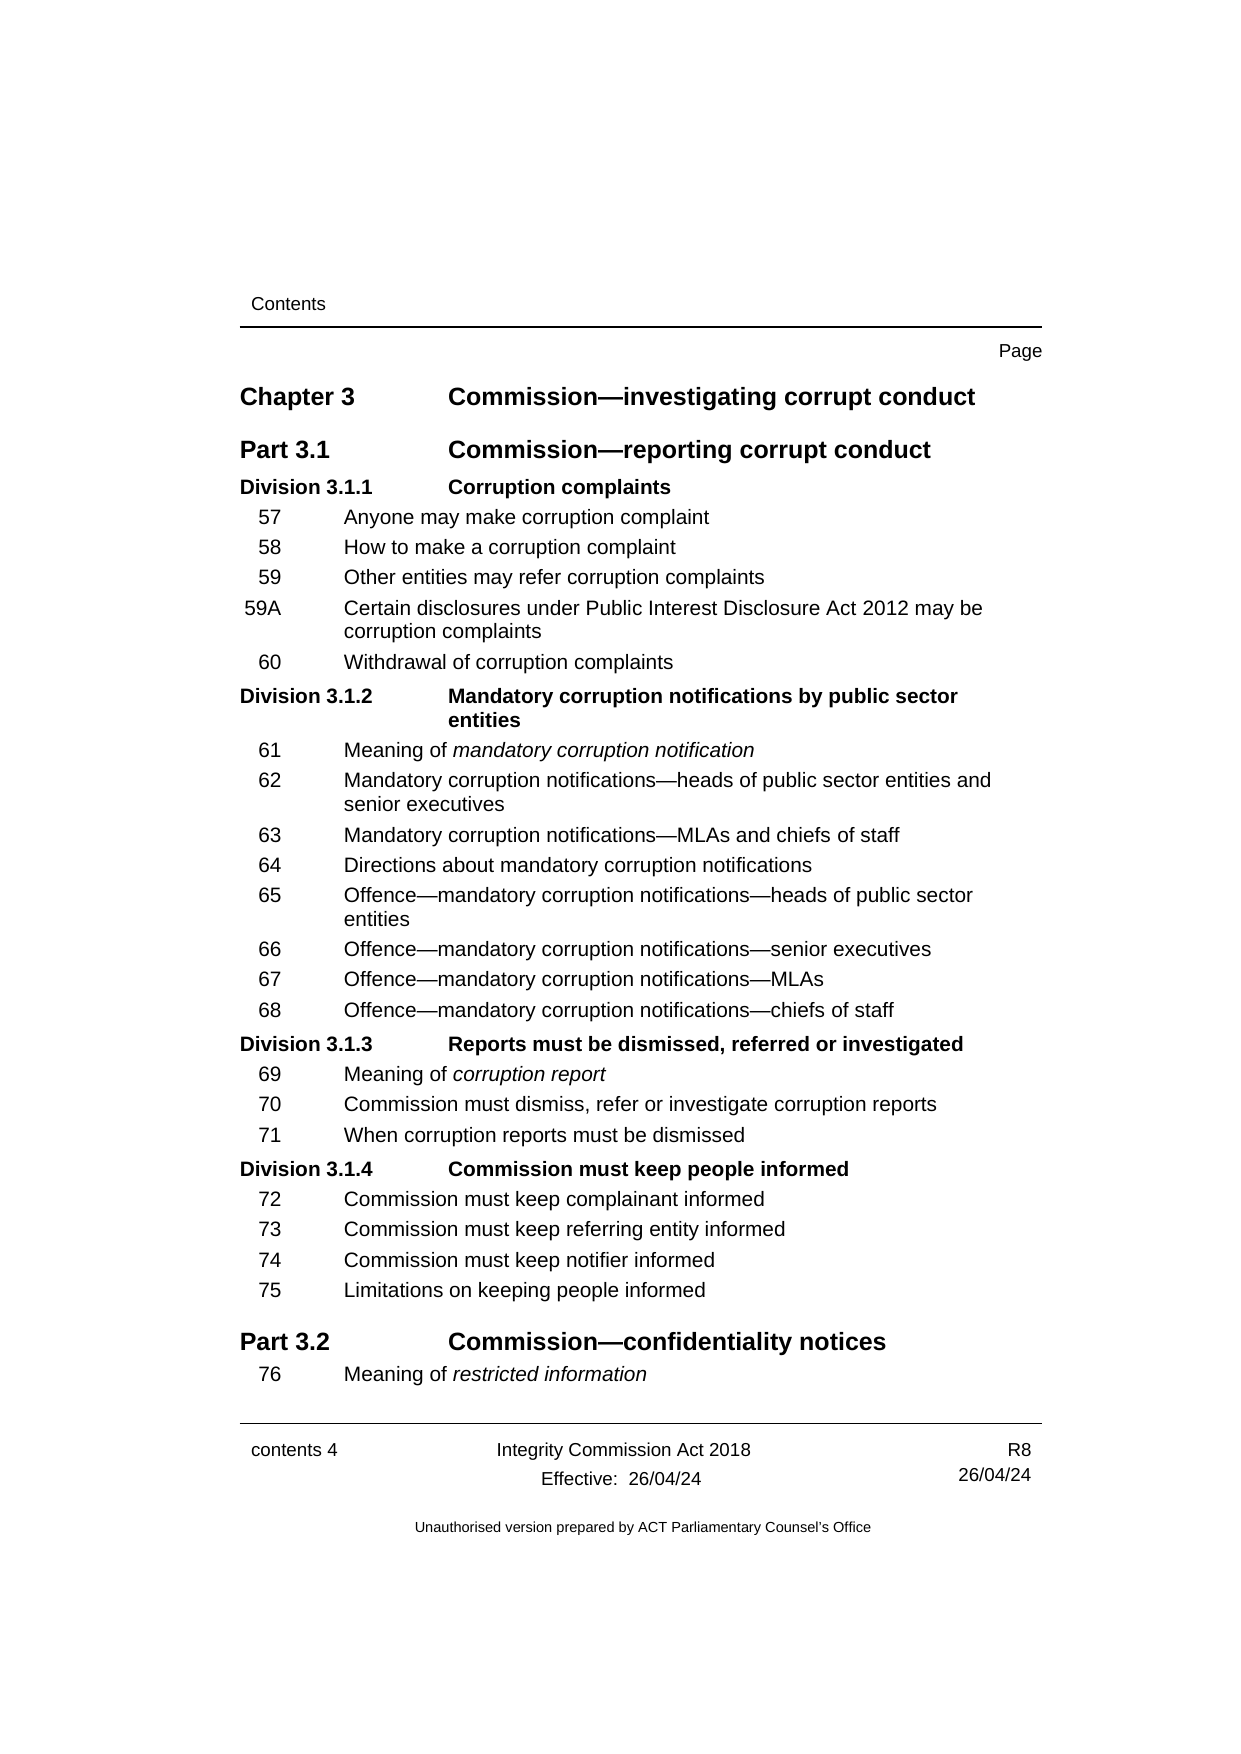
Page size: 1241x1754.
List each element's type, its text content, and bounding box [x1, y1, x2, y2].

text 64 Directions about mandatory corruption notifications 48 [239, 853, 996, 877]
text 69 Meaning of corruption report 52 [239, 1062, 996, 1086]
text 68 Offence—mandatory corruption notifications—chiefs of staff 51 [239, 997, 996, 1021]
text 67 Offence—mandatory corruption notifications—MLAs 50 [239, 967, 996, 991]
text 58 How to make a corruption complaint 43 [239, 535, 996, 559]
text 57 Anyone may make corruption complaint 43 [239, 505, 996, 529]
text 76 Meaning of restricted information 61 [239, 1362, 996, 1386]
text Division 3.1.4 Commission must keep people informed 55 [239, 1157, 996, 1181]
text 62 Mandatory corruption notifications—heads of public sector entities and senior executives 46 [239, 768, 996, 816]
text 74 Commission must keep notifier informed 58 [239, 1247, 996, 1271]
text 59 Other entities may refer corruption complaints 44 [239, 565, 996, 589]
text Chapter 3 Commission—investigating corrupt conduct 43 [239, 382, 996, 410]
text Division 3.1.1 Corruption complaints 43 [239, 474, 996, 498]
text 61 Meaning of mandatory corruption notification 46 [239, 738, 996, 762]
text Part 3.1 Commission—reporting corrupt conduct 43 [239, 435, 996, 464]
text 75 Limitations on keeping people informed 59 [239, 1278, 996, 1302]
text Part 3.2 Commission—confidentiality notices 61 [239, 1327, 996, 1355]
text Division 3.1.2 Mandatory corruption notifications by public sector entities 46 [239, 684, 996, 732]
text 73 Commission must keep referring entity informed 57 [239, 1217, 996, 1241]
text 63 Mandatory corruption notifications—MLAs and chiefs of staff 47 [239, 822, 996, 846]
text 72 Commission must keep complainant informed 55 [239, 1187, 996, 1211]
text 70 Commission must dismiss, refer or investigate corruption reports 52 [239, 1092, 996, 1116]
text 71 When corruption reports must be dismissed 53 [239, 1122, 996, 1146]
text 65 Offence—mandatory corruption notifications—heads of public sector entities 49 [239, 883, 996, 931]
text 60 Withdrawal of corruption complaints 46 [239, 649, 996, 673]
text 59A Certain disclosures under Public Interest Disclosure Act 2012 may be corruption complaints 45 [239, 595, 996, 643]
text Division 3.1.3 Reports must be dismissed, referred or investigated 52 [239, 1032, 996, 1056]
text 66 Offence—mandatory corruption notifications—senior executives 50 [239, 937, 996, 961]
